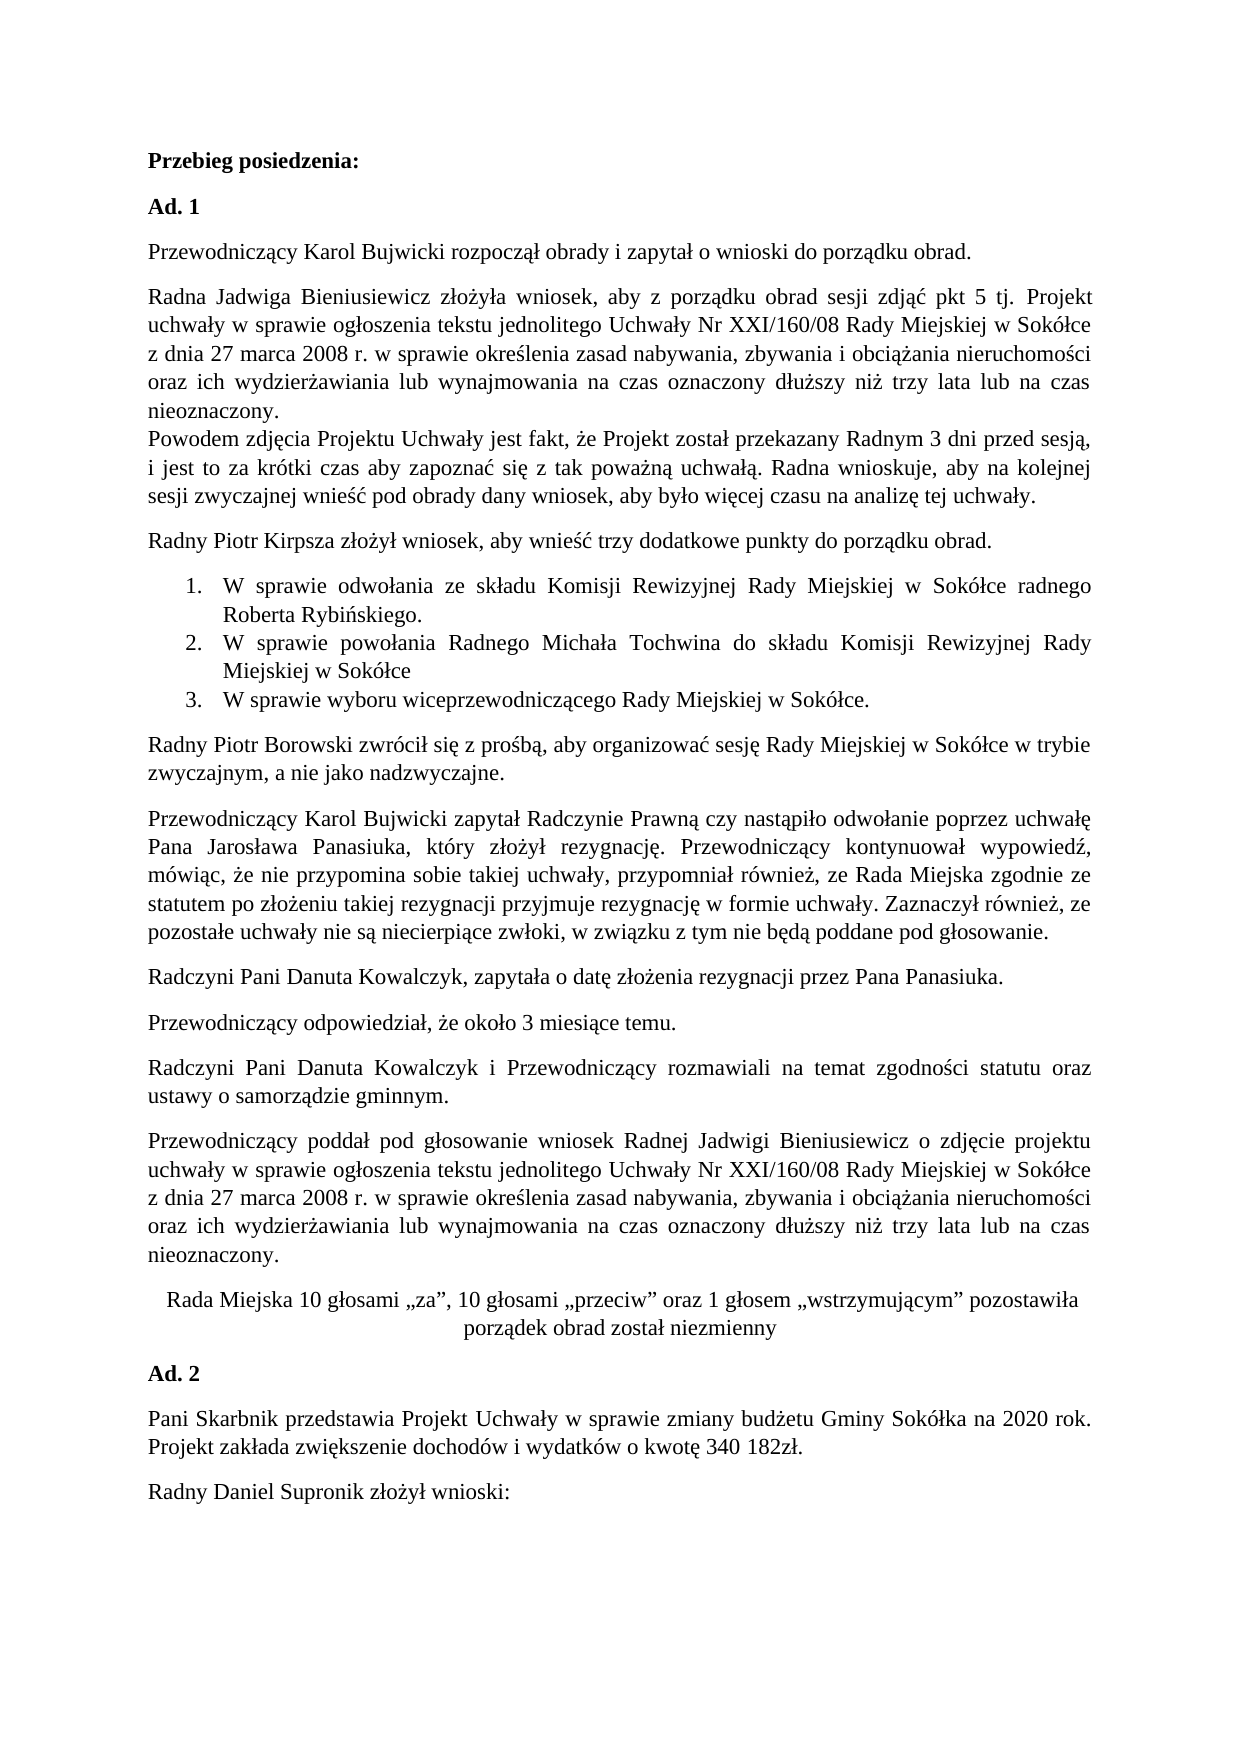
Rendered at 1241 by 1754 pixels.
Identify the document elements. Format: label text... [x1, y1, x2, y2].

text Radny Daniel Supronik złożył wnioski: [148, 1478, 1093, 1504]
text Przewodniczący Karol Bujwicki zapytał Radczynie Prawną czy nastąpiło odwołanie poprzez uchwałę Pana Jarosława Panasiuka, który złożył rezygnację. Przewodniczący kontynuował wypowiedź, mówiąc, że nie przypomina sobie takiej uchwały, przypomniał również, ze Rada Miejska zgodnie ze statutem po złożeniu takiej rezygnacji przyjmuje rezygnację w formie uchwały. Zaznaczył również, ze pozostałe uchwały nie są niecierpiące zwłoki, w związku z tym nie będą poddane pod głosowanie. [148, 804, 1093, 945]
text Ad. 1 [148, 193, 1093, 219]
text Ad. 2 [148, 1359, 1093, 1386]
text Rada Miejska 10 głosami „za”, 10 głosami „przeciw” oraz 1 głosem „wstrzymującym” pozostawiła porządek obrad został niezmienny [148, 1286, 1093, 1341]
text Przewodniczący Karol Bujwicki rozpoczął obrady i zapytał o wnioski do porządku obrad. [148, 238, 1093, 264]
text Radczyni Pani Danuta Kowalczyk, zapytała o datę złożenia rezygnacji przez Pana Panasiuka. [148, 963, 1093, 990]
text Pani Skarbnik przedstawia Projekt Uchwały w sprawie zmiany budżetu Gminy Sokółka na 2020 rok. Projekt zakłada zwiększenie dochodów i wydatków o kwotę 340 182zł. [148, 1405, 1093, 1459]
list W sprawie odwołania ze składu Komisji Rewizyjnej Rady Miejskiej w Sokółce radnego Roberta Rybińskiego. [185, 572, 1093, 627]
text Przebieg posiedzenia: [148, 148, 1093, 174]
text Radna Jadwiga Bieniusiewicz złożyła wniosek, aby z porządku obrad sesji zdjąć pkt 5 tj. Projekt uchwały w sprawie ogłoszenia tekstu jednolitego Uchwały Nr XXI/160/08 Rady Miejskiej w Sokółce z dnia 27 marca 2008 r. w sprawie określenia zasad nabywania, zbywania i obciążania nieruchomości oraz ich wydzierżawiania lub wynajmowania na czas oznaczony dłuższy niż trzy lata lub na czas nieoznaczony. Powodem zdjęcia Projektu Uchwały jest fakt, że Projekt został przekazany Radnym 3 dni przed sesją, i jest to za krótki czas aby zapoznać się z tak poważną uchwałą. Radna wnioskuje, aby na kolejnej sesji zwyczajnej wnieść pod obrady dany wniosek, aby było więcej czasu na analizę tej uchwały. [148, 283, 1093, 508]
text Przewodniczący poddał pod głosowanie wniosek Radnej Jadwigi Bieniusiewicz o zdjęcie projektu uchwały w sprawie ogłoszenia tekstu jednolitego Uchwały Nr XXI/160/08 Rady Miejskiej w Sokółce z dnia 27 marca 2008 r. w sprawie określenia zasad nabywania, zbywania i obciążania nieruchomości oraz ich wydzierżawiania lub wynajmowania na czas oznaczony dłuższy niż trzy lata lub na czas nieoznaczony. [148, 1127, 1093, 1267]
text Przewodniczący odpowiedział, że około 3 miesiące temu. [148, 1008, 1093, 1035]
list W sprawie wyboru wiceprzewodniczącego Rady Miejskiej w Sokółce. [185, 686, 1093, 712]
text Radny Piotr Borowski zwrócił się z prośbą, aby organizować sesję Rady Miejskiej w Sokółce w trybie zwyczajnym, a nie jako nadzwyczajne. [148, 731, 1093, 786]
text Radczyni Pani Danuta Kowalczyk i Przewodniczący rozmawiali na temat zgodności statutu oraz ustawy o samorządzie gminnym. [148, 1054, 1093, 1108]
list W sprawie powołania Radnego Michała Tochwina do składu Komisji Rewizyjnej Rady Miejskiej w Sokółce [185, 629, 1093, 684]
text Radny Piotr Kirpsza złożył wniosek, aby wnieść trzy dodatkowe punkty do porządku obrad. [148, 527, 1093, 553]
